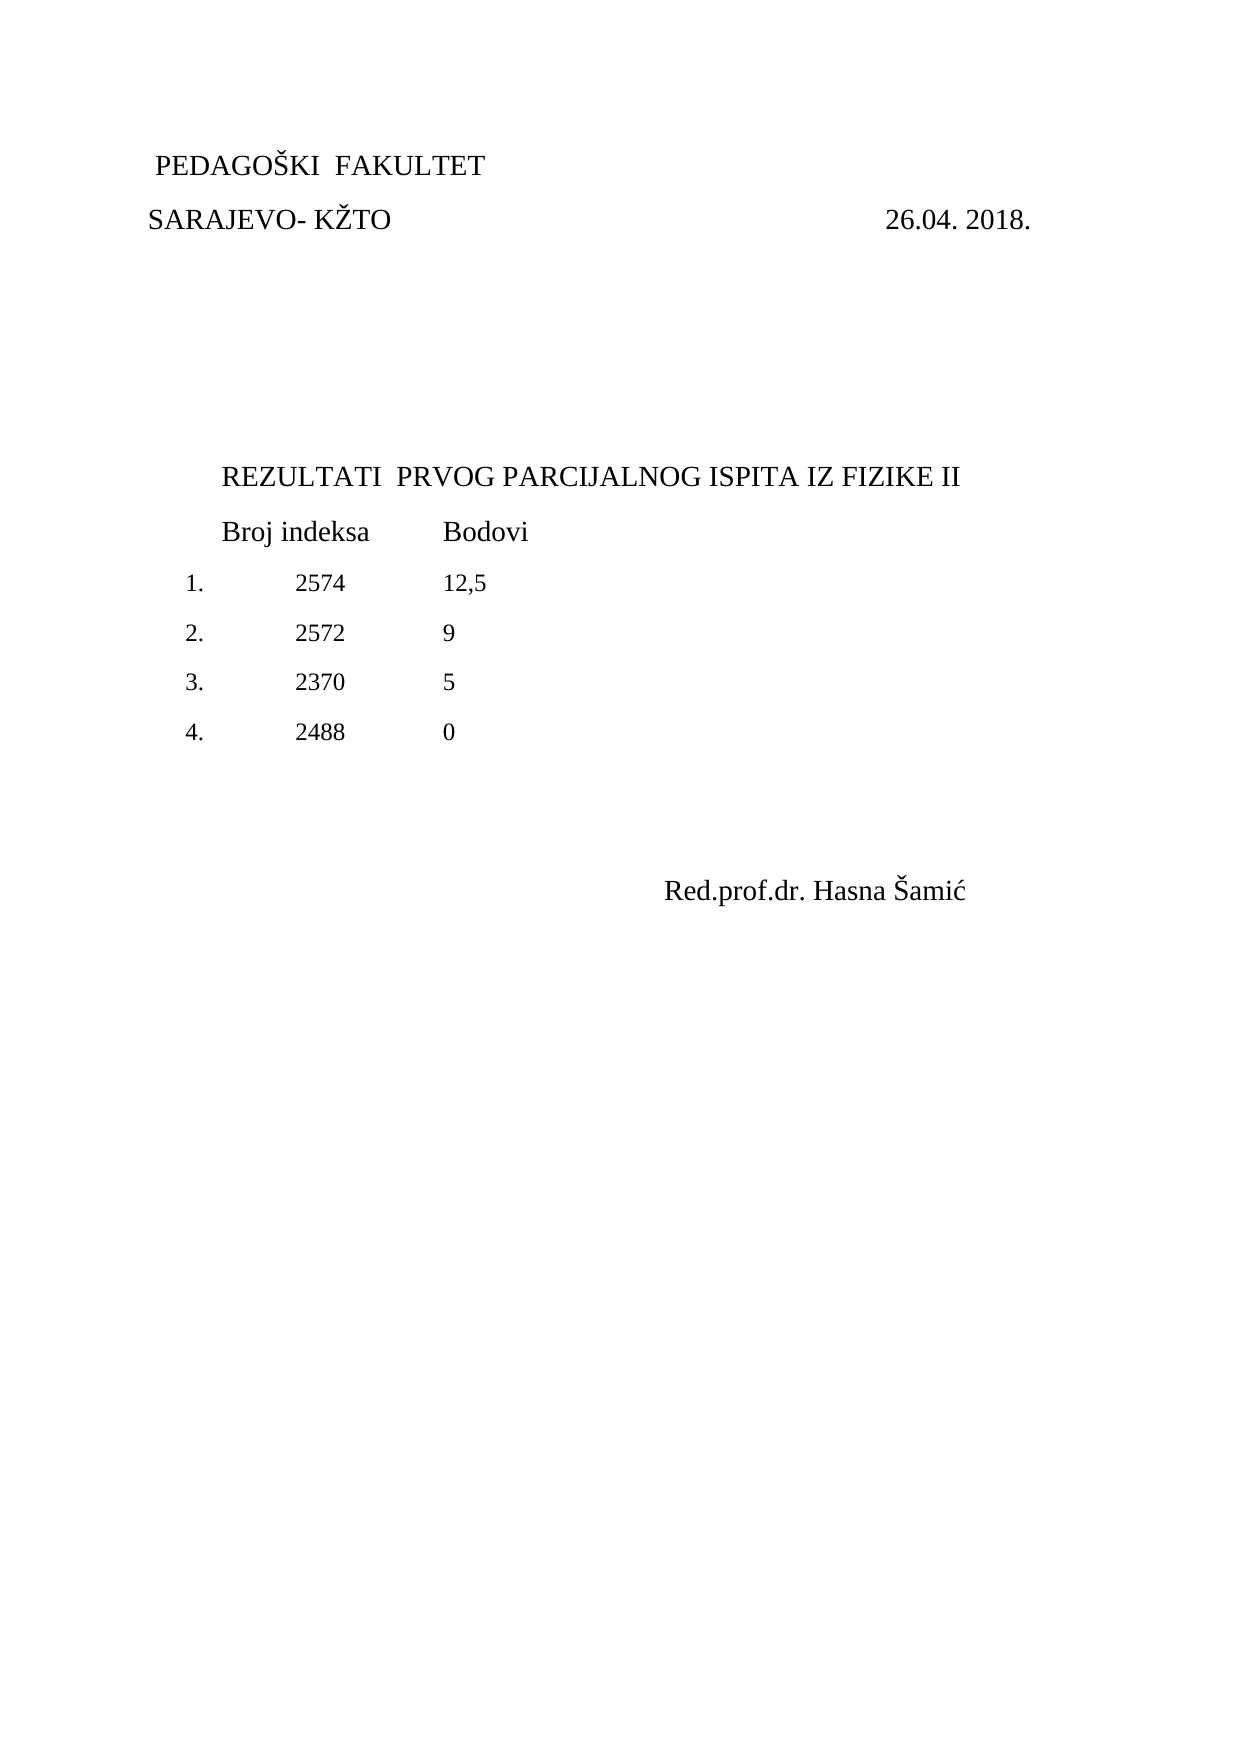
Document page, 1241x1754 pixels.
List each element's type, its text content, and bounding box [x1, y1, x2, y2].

list 2370 5 [185, 667, 1093, 696]
text SARAJEVO- KŽTO 26.04. 2018. [148, 202, 1093, 236]
text Broj indeksa Bodovi [148, 514, 1093, 547]
list 2572 9 [185, 618, 1093, 647]
list 2488 0 [185, 717, 1093, 746]
list 2574 12,5 [185, 568, 1093, 597]
text PEDAGOŠKI FAKULTET [148, 148, 1093, 181]
text REZULTATI PRVOG PARCIJALNOG ISPITA IZ FIZIKE II [148, 459, 1093, 493]
text Red.prof.dr. Hasna Šamić [258, 873, 1093, 906]
